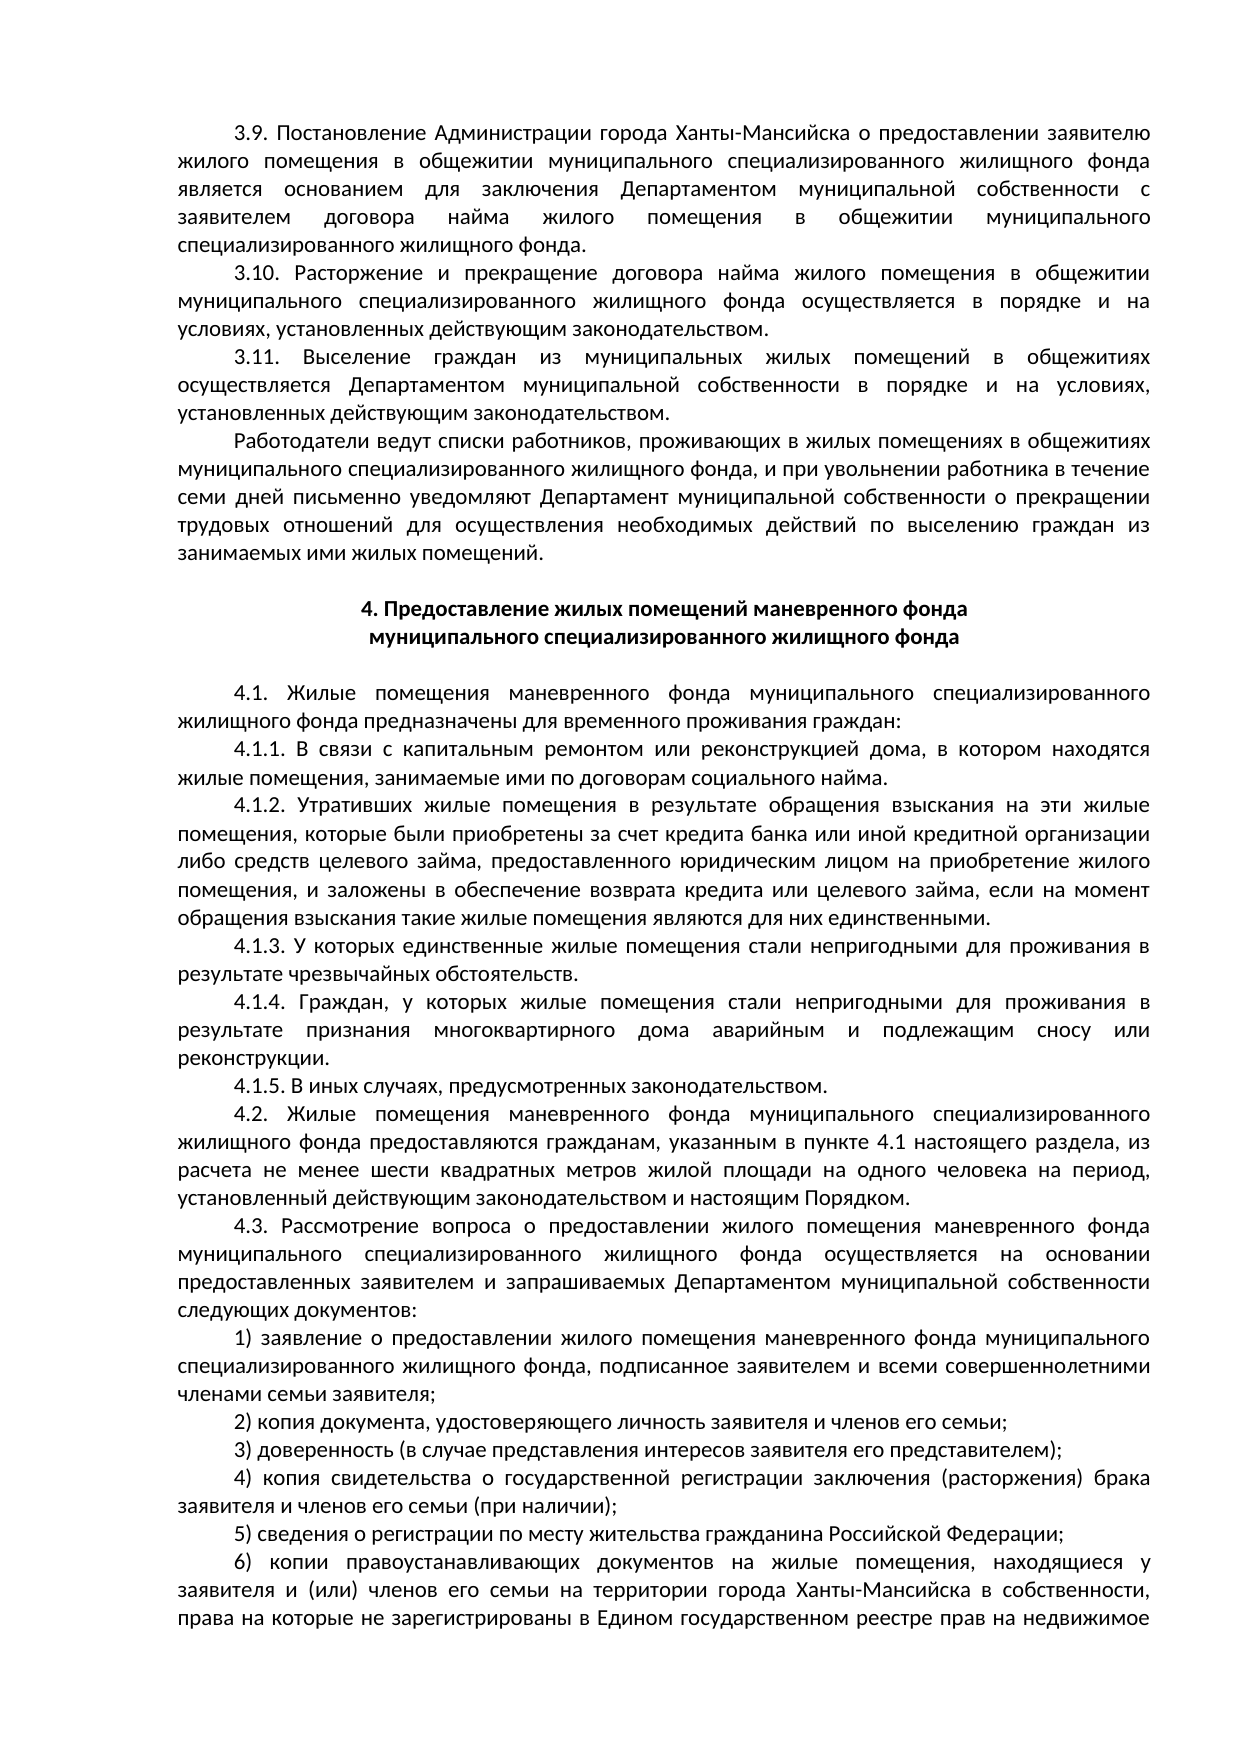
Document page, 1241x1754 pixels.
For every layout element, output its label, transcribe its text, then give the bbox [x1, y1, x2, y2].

text 4.2. Жилые помещения маневренного фонда муниципального специализированного жилищного фонда предоставляются гражданам, указанным в пункте 4.1 настоящего раздела, из расчета не менее шести квадратных метров жилой площади на одного человека на период, установленный действующим законодательством и настоящим Порядком. [177, 1099, 1152, 1211]
text 4.1.4. Граждан, у которых жилые помещения стали непригодными для проживания в результате признания многоквартирного дома аварийным и подлежащим сносу или реконструкции. [177, 987, 1152, 1071]
text 4.1.1. В связи с капитальным ремонтом или реконструкцией дома, в котором находятся жилые помещения, занимаемые ими по договорам социального найма. [177, 734, 1152, 791]
text 3.9. Постановление Администрации города Ханты-Мансийска о предоставлении заявителю жилого помещения в общежитии муниципального специализированного жилищного фонда является основанием для заключения Департаментом муниципальной собственности с заявителем договора найма жилого помещения в общежитии муниципального специализированного жилищного фонда. [177, 118, 1152, 258]
text 4.1.3. У которых единственные жилые помещения стали непригодными для проживания в результате чрезвычайных обстоятельств. [177, 931, 1152, 987]
text 3.11. Выселение граждан из муниципальных жилых помещений в общежитиях осуществляется Департаментом муниципальной собственности в порядке и на условиях, установленных действующим законодательством. [177, 342, 1152, 426]
text 4.1.2. Утративших жилые помещения в результате обращения взыскания на эти жилые помещения, которые были приобретены за счет кредита банка или иной кредитной организации либо средств целевого займа, предоставленного юридическим лицом на приобретение жилого помещения, и заложены в обеспечение возврата кредита или целевого займа, если на момент обращения взыскания такие жилые помещения являются для них единственными. [177, 791, 1152, 931]
text Работодатели ведут списки работников, проживающих в жилых помещениях в общежитиях муниципального специализированного жилищного фонда, и при увольнении работника в течение семи дней письменно уведомляют Департамент муниципальной собственности о прекращении трудовых отношений для осуществления необходимых действий по выселению граждан из занимаемых ими жилых помещений. [177, 426, 1152, 566]
text 5) сведения о регистрации по месту жительства гражданина Российской Федерации; [177, 1519, 1152, 1547]
text 2) копия документа, удостоверяющего личность заявителя и членов его семьи; [177, 1407, 1152, 1435]
title 4. Предоставление жилых помещений маневренного фонда [177, 594, 1152, 622]
text 3) доверенность (в случае представления интересов заявителя его представителем); [177, 1435, 1152, 1463]
text 4.1. Жилые помещения маневренного фонда муниципального специализированного жилищного фонда предназначены для временного проживания граждан: [177, 678, 1152, 734]
text 3.10. Расторжение и прекращение договора найма жилого помещения в общежитии муниципального специализированного жилищного фонда осуществляется в порядке и на условиях, установленных действующим законодательством. [177, 258, 1152, 342]
text 4) копия свидетельства о государственной регистрации заключения (расторжения) брака заявителя и членов его семьи (при наличии); [177, 1463, 1152, 1519]
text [177, 1547, 1152, 1631]
text 1) заявление о предоставлении жилого помещения маневренного фонда муниципального специализированного жилищного фонда, подписанное заявителем и всеми совершеннолетними членами семьи заявителя; [177, 1323, 1152, 1407]
text 4.1.5. В иных случаях, предусмотренных законодательством. [177, 1071, 1152, 1099]
title муниципального специализированного жилищного фонда [177, 622, 1152, 651]
text 4.3. Рассмотрение вопроса о предоставлении жилого помещения маневренного фонда муниципального специализированного жилищного фонда осуществляется на основании предоставленных заявителем и запрашиваемых Департаментом муниципальной собственности следующих документов: [177, 1211, 1152, 1323]
